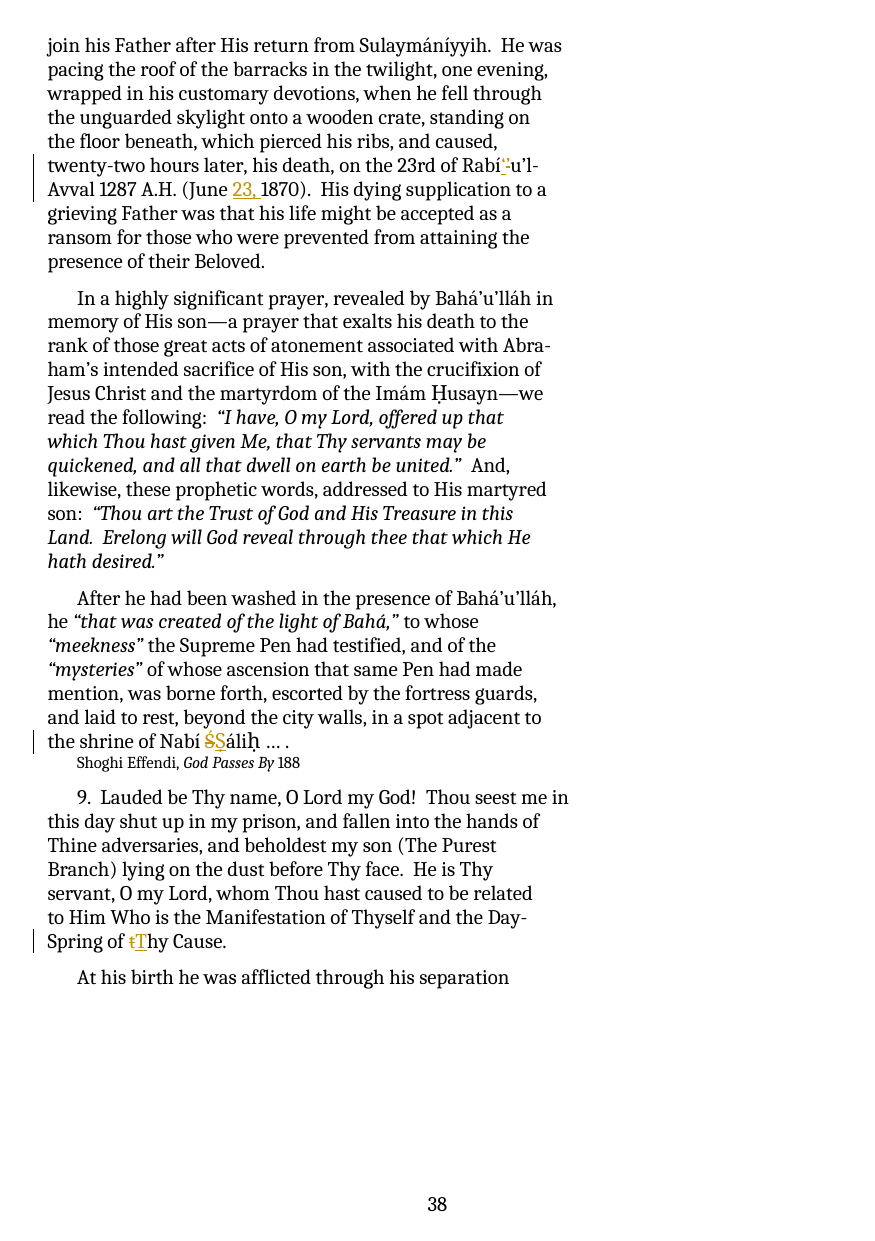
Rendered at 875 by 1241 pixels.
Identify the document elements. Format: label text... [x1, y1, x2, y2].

text Thine adversaries, and beholdest my son (The Purest [47, 833, 827, 857]
text join his Father after His return from Sulaymáníyyih. He was [47, 34, 827, 58]
text this day shut up in my prison, and fallen into the hands of [47, 809, 827, 833]
text Shoghi Effendi, God Passes By 188 [77, 754, 827, 773]
text read the following: “I have, O my Lord, offered up that [47, 406, 827, 430]
text “meekness” the Supreme Pen had testified, and of the [47, 634, 827, 658]
text likewise, these prophetic words, addressed to His martyred [47, 478, 827, 502]
text servant, O my Lord, whom Thou hast caused to be related [47, 881, 827, 905]
text quickened, and all that dwell on earth be united.” And, [47, 454, 827, 478]
text memory of His son—a prayer that exalts his death to the [47, 310, 827, 334]
text which Thou hast given Me, that Thy servants may be [47, 430, 827, 454]
text pacing the roof of the barracks in the twilight, one evening, [47, 58, 827, 82]
text and laid to rest, beyond the city walls, in a spot adjacent to [47, 706, 827, 730]
text Jesus Christ and the martyrdom of the Imám Ḥusayn—we [47, 382, 827, 406]
text Spring of hy Cause. [47, 929, 827, 953]
text the shrine of Nabí áliḥ … . [47, 730, 827, 754]
text ham’s intended sacrifice of His son, with the crucifixion of [47, 358, 827, 382]
text Branch) lying on the dust before Thy face. He is Thy [47, 857, 827, 881]
text After he had been washed in the presence of Bahá’u’lláh, [47, 586, 827, 610]
text to Him Who is the Manifestation of Thyself and the Day- [47, 905, 827, 929]
text At his birth he was afflicted through his separation [47, 966, 827, 990]
text grieving Father was that his life might be accepted as a [47, 202, 827, 226]
text the floor beneath, which pierced his ribs, and caused, [47, 130, 827, 154]
text In a highly significant prayer, revealed by Bahá’u’lláh in [47, 286, 827, 310]
text 9. Lauded be Thy name, O Lord my God! Thou seest me in [47, 786, 827, 809]
text mention, was borne forth, escorted by the fortress guards, [47, 682, 827, 706]
text hath desired.” [47, 550, 827, 574]
text son: “Thou art the Trust of God and His Treasure in this [47, 502, 827, 526]
text he “that was created of the light of Bahá,” to whose [47, 610, 827, 634]
text twenty-two hours later, his death, on the 23rd of Rabíu’l- [47, 154, 827, 178]
text ransom for those who were prevented from attaining the [47, 226, 827, 250]
text wrapped in his customary devotions, when he fell through [47, 82, 827, 106]
text Land. Erelong will God reveal through thee that which He [47, 526, 827, 550]
text Avval 1287 A.H. (June 1870). His dying supplication to a [47, 178, 827, 202]
text the unguarded skylight onto a wooden crate, standing on [47, 106, 827, 130]
text presence of their Beloved. [47, 250, 827, 274]
text “mysteries” of whose ascension that same Pen had made [47, 658, 827, 682]
text rank of those great acts of atonement associated with Abra- [47, 334, 827, 358]
